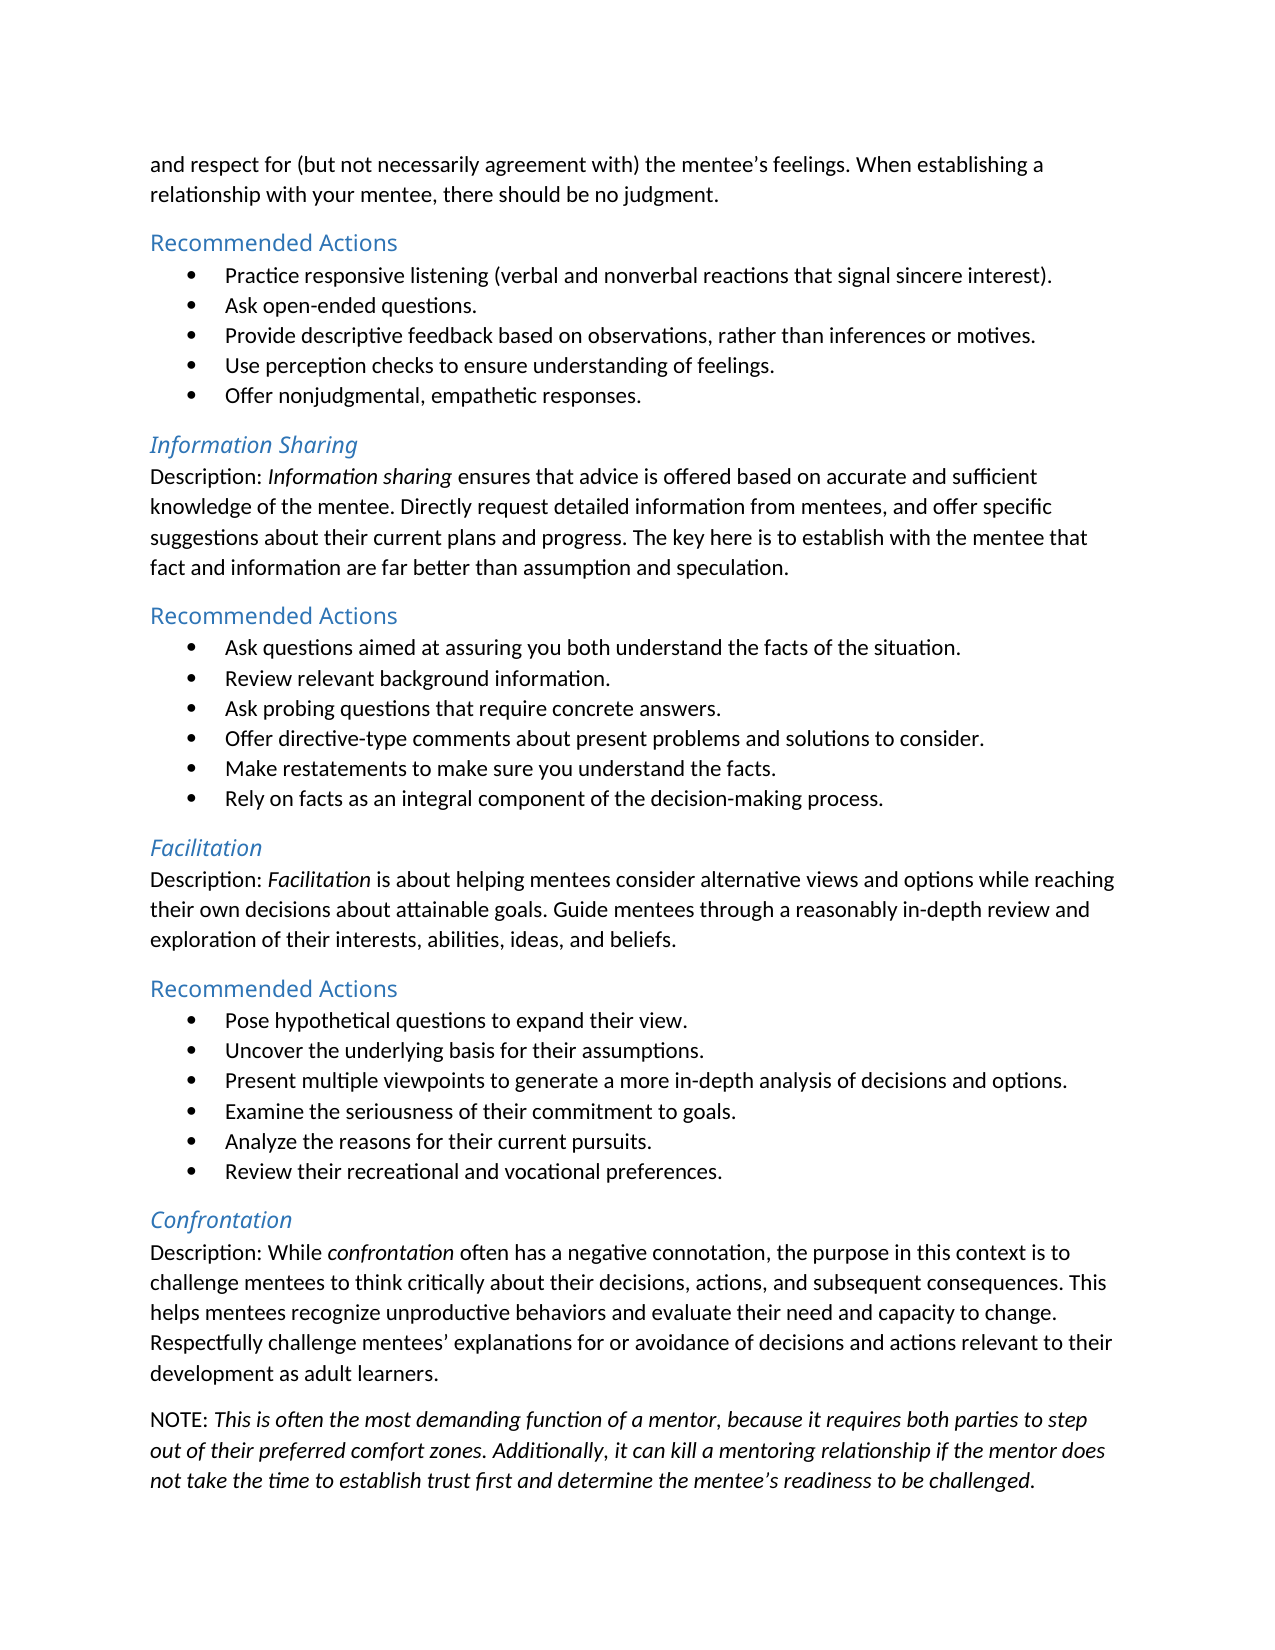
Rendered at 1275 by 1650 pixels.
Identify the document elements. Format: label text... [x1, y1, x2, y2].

text Description: Information sharing ensures that advice is offered based on accurate and sufficient knowledge of the mentee. Directly request detailed information from mentees, and offer specific suggestions about their current plans and progress. The key here is to establish with the mentee that fact and information are far better than assumption and speculation. [150, 462, 1125, 581]
text Description: While confrontation often has a negative connotation, the purpose in this context is to challenge mentees to think critically about their decisions, actions, and subsequent consequences. This helps mentees recognize unproductive behaviors and evaluate their need and capacity to change. Respectfully challenge mentees’ explanations for or avoidance of decisions and actions relevant to their development as adult learners. [150, 1238, 1125, 1387]
list Examine the seriousness of their commitment to goals. [187, 1097, 1125, 1125]
list Offer nonjudgmental, empathetic responses. [187, 382, 1125, 410]
list Ask probing questions that require concrete answers. [187, 694, 1125, 722]
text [150, 150, 1125, 208]
list Use perception checks to ensure understanding of feelings. [187, 351, 1125, 379]
list Make restatements to make sure you understand the facts. [187, 754, 1125, 782]
list Ask questions aimed at assuring you both understand the facts of the situation. [187, 633, 1125, 662]
subtitle Recommended Actions [150, 600, 1125, 631]
list Review their recreational and vocational preferences. [187, 1157, 1125, 1185]
subtitle Confrontation [150, 1204, 1125, 1235]
list Pose hypothetical questions to expand their view. [187, 1006, 1125, 1034]
list Rely on facts as an integral component of the decision-making process. [187, 784, 1125, 813]
list Practice responsive listening (verbal and nonverbal reactions that signal sincere interest). [187, 261, 1125, 289]
subtitle Recommended Actions [150, 972, 1125, 1004]
text NOTE: This is often the most demanding function of a mentor, because it requires both parties to step out of their preferred comfort zones. Additionally, it can kill a mentoring relationship if the mentor does not take the time to establish trust first and determine the mentee’s readiness to be challenged. [150, 1406, 1125, 1494]
list Offer directive-type comments about present problems and solutions to consider. [187, 724, 1125, 752]
list Ask open-ended questions. [187, 291, 1125, 319]
list Provide descriptive feedback based on observations, rather than inferences or motives. [187, 321, 1125, 349]
list Uncover the underlying basis for their assumptions. [187, 1036, 1125, 1064]
text Description: Facilitation is about helping mentees consider alternative views and options while reaching their own decisions about attainable goals. Guide mentees through a reasonably in-depth review and exploration of their interests, abilities, ideas, and beliefs. [150, 865, 1125, 954]
list Review relevant background information. [187, 664, 1125, 692]
list Analyze the reasons for their current pursuits. [187, 1127, 1125, 1155]
list Present multiple viewpoints to generate a more in-depth analysis of decisions and options. [187, 1067, 1125, 1095]
subtitle Facilitation [150, 831, 1125, 863]
subtitle Information Sharing [150, 428, 1125, 460]
subtitle Recommended Actions [150, 227, 1125, 258]
